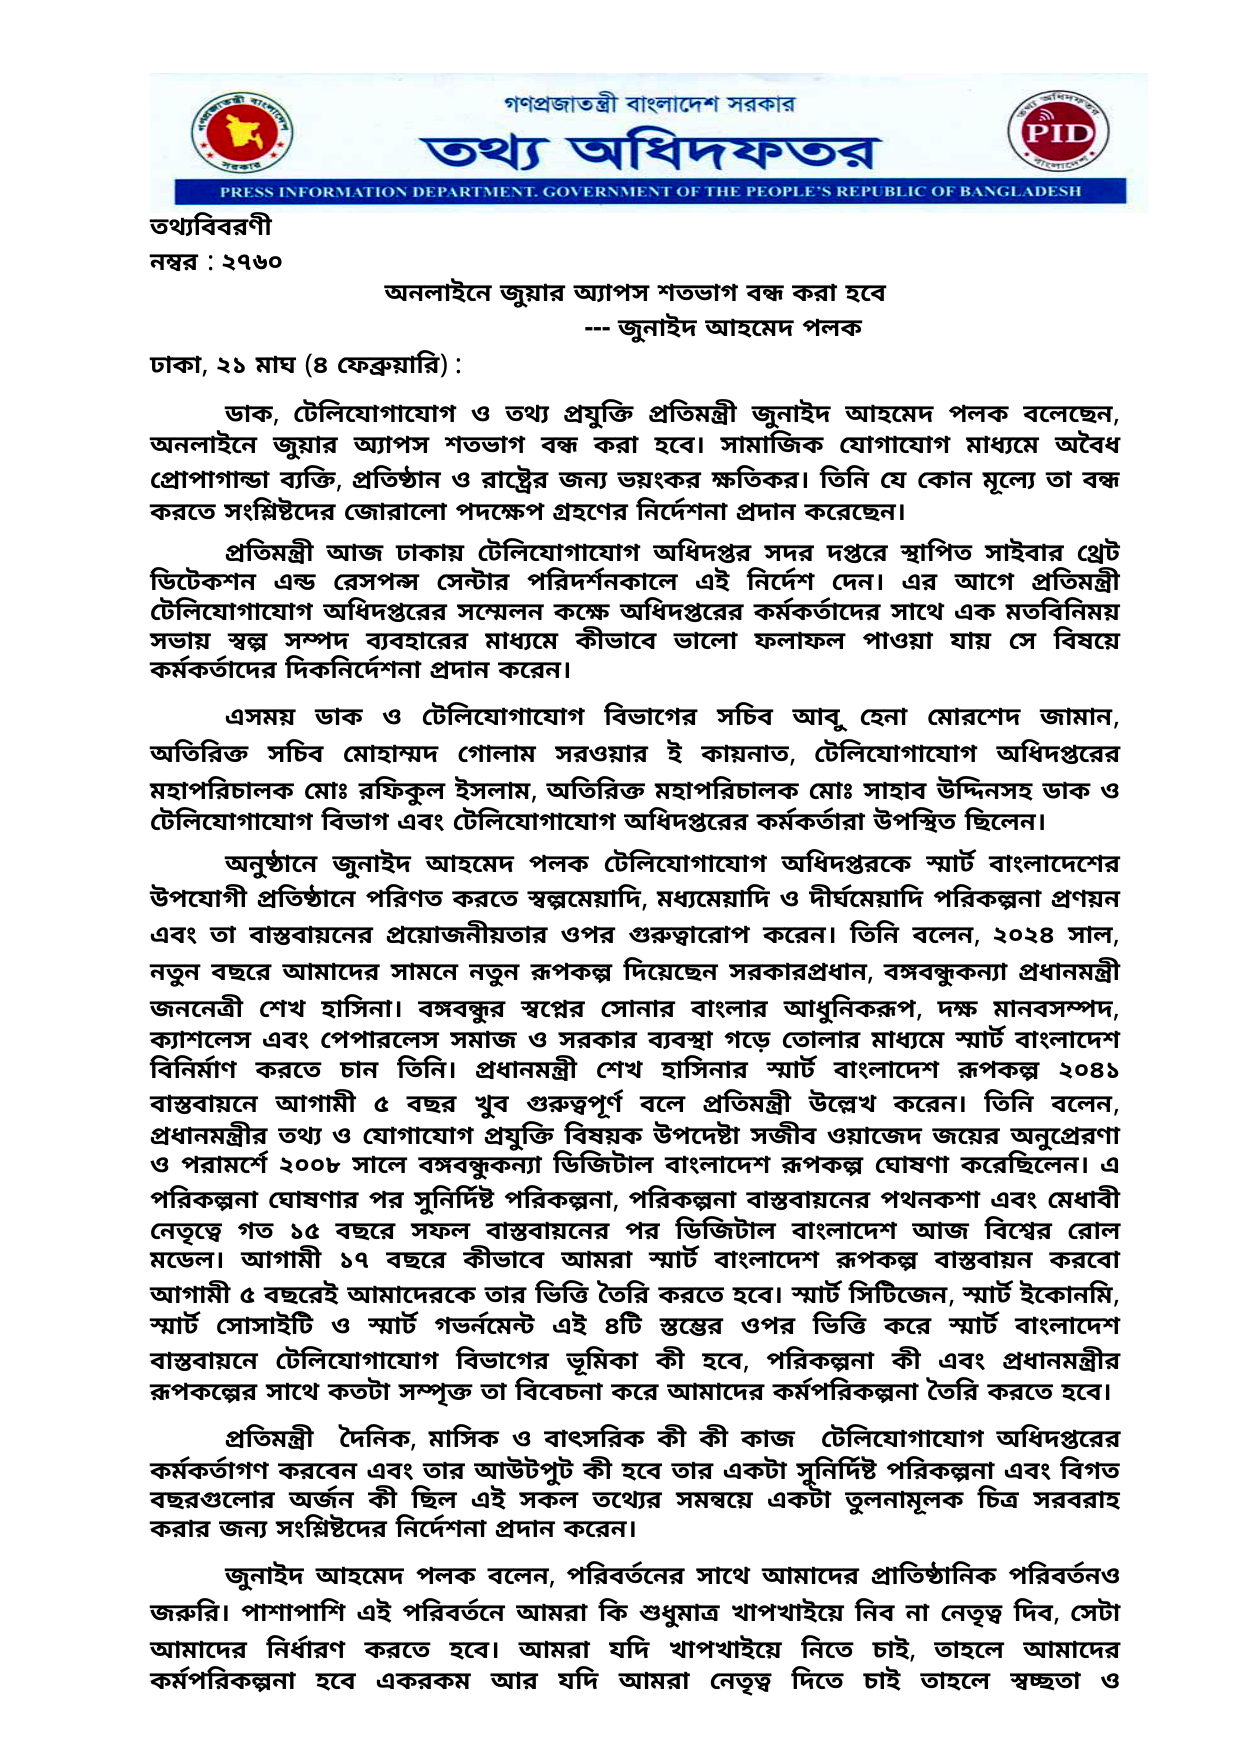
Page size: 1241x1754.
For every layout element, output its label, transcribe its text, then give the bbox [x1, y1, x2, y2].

text অনলাইনে জুয়ার অ্যাপস শতভাগ বন্ধ করা হবে [150, 278, 1120, 307]
text প্রতিমন্ত্রী আজ ঢাকায় টেলিযোগাযোগ অধিদপ্তর সদর দপ্তরে স্থাপিত সাইবার থ্রেট ডিটেকশন এন্ড রেসপন্স সেন্টার পরিদর্শনকালে এই নির্দেশ দেন। এর আগে প্রতিমন্ত্রী টেলিযোগাযোগ অধিদপ্তরের সম্মেলন কক্ষে অধিদপ্তরের কর্মকর্তাদের সাথে এক মতবিনিময় সভায় স্বল্প সম্পদ ব্যবহারের মাধ্যমে কীভাবে ভালো ফলাফল পাওয়া যায় সে বিষয়ে কর্মকর্তাদের দিকনির্দেশনা প্রদান করেন। [150, 538, 1120, 684]
text এসময় ডাক ও টেলিযোগাযোগ বিভাগের সচিব আবু হেনা মোরশেদ জামান, অতিরিক্ত সচিব মোহাম্মদ গোলাম সরওয়ার ই কায়নাত, টেলিযোগাযোগ অধিদপ্তরের মহাপরিচালক মোঃ রফিকুল ইসলাম, অতিরিক্ত মহাপরিচালক মোঃ সাহাব উদ্দিনসহ ডাক ও টেলিযোগাযোগ বিভাগ এবং টেলিযোগাযোগ অধিদপ্তরের কর্মকর্তারা উপস্থিত ছিলেন। [150, 697, 1120, 836]
text --- জুনাইদ আহমেদ পলক [150, 307, 1120, 344]
text অনুষ্ঠানে জুনাইদ আহমেদ পলক টেলিযোগাযোগ অধিদপ্তরকে স্মার্ট বাংলাদেশের উপযোগী প্রতিষ্ঠানে পরিণত করতে স্বল্পমেয়াদি, মধ্যমেয়াদি ও দীর্ঘমেয়াদি পরিকল্পনা প্রণয়ন এবং তা বাস্তবায়নের প্রয়োজনীয়তার ওপর গুরুত্বারোপ করেন। তিনি বলেন, ২০২৪ সাল, নতুন বছরে আমাদের সামনে নতুন রূপকল্প দিয়েছেন সরকারপ্রধান, বঙ্গবন্ধুকন্যা প্রধানমন্ত্রী জননেত্রী শেখ হাসিনা। বঙ্গবন্ধুর স্বপ্নের সোনার বাংলার আধুনিকরূপ, দক্ষ মানবসম্পদ, ক্যাশলেস এবং পেপারলেস সমাজ ও সরকার ব্যবস্থা গড়ে তোলার মাধ্যমে স্মার্ট বাংলাদেশ বিনির্মাণ করতে চান তিনি। প্রধানমন্ত্রী শেখ হাসিনার স্মার্ট বাংলাদেশ রূপকল্প ২০৪১ বাস্তবায়নে আগামী ৫ বছর খুব গুরুত্বপূর্ণ বলে প্রতিমন্ত্রী উল্লেখ করেন। তিনি বলেন, প্রধানমন্ত্রীর তথ্য ও যোগাযোগ প্রযুক্তি বিষয়ক উপদেষ্টা সজীব ওয়াজেদ জয়ের অনুপ্রেরণা ও পরামর্শে ২০০৮ সালে বঙ্গবন্ধুকন্যা ডিজিটাল বাংলাদেশ রূপকল্প ঘোষণা করেছিলেন। এ পরিকল্পনা ঘোষণার পর সুনির্দিষ্ট পরিকল্পনা, পরিকল্পনা বাস্তবায়নের পথনকশা এবং মেধাবী নেতৃত্বে গত ১৫ বছরে সফল বাস্তবায়নের পর ডিজিটাল বাংলাদেশ আজ বিশ্বের রোল মডেল। আগামী ১৭ বছরে কীভাবে আমরা স্মার্ট বাংলাদেশ রূপকল্প বাস্তবায়ন করবো আগামী ৫ বছরেই আমাদেরকে তার ভিত্তি তৈরি করতে হবে। স্মার্ট সিটিজেন, স্মার্ট ইকোনমি, স্মার্ট সোসাইটি ও স্মার্ট গভর্নমেন্ট এই ৪টি স্তম্ভের ওপর ভিত্তি করে স্মার্ট বাংলাদেশ বাস্তবায়নে টেলিযোগাযোগ বিভাগের ভূমিকা কী হবে, পরিকল্পনা কী এবং প্রধানমন্ত্রীর রূপকল্পের সাথে কতটা সম্পৃক্ত তা বিবেচনা করে আমাদের কর্মপরিকল্পনা তৈরি করতে হবে। [150, 849, 1120, 1406]
text প্রতিমন্ত্রী দৈনিক, মাসিক ও বাৎসরিক কী কী কাজ টেলিযোগাযোগ অধিদপ্তরের কর্মকর্তাগণ করবেন এবং তার আউটপুট কী হবে তার একটা সুনির্দিষ্ট পরিকল্পনা এবং বিগত বছরগুলোর অর্জন কী ছিল এই সকল তথ্যের সমন্বয়ে একটা তুলনামূলক চিত্র সরবরাহ করার জন্য সংশ্লিষ্টদের নির্দেশনা প্রদান করেন। [150, 1419, 1120, 1543]
text ডাক, টেলিযোগাযোগ ও তথ্য প্রযুক্তি প্রতিমন্ত্রী জুনাইদ আহমেদ পলক বলেছেন, অনলাইনে জুয়ার অ্যাপস শতভাগ বন্ধ করা হবে। সামাজিক যোগাযোগ মাধ্যমে অবৈধ প্রোপাগান্ডা ব্যক্তি, প্রতিষ্ঠান ও রাষ্ট্রের জন্য ভয়ংকর ক্ষতিকর। তিনি যে কোন মূল্যে তা বন্ধ করতে সংশ্লিষ্টদের জোরালো পদক্ষেপ গ্রহণের নির্দেশনা প্রদান করেছেন। [150, 394, 1120, 526]
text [150, 1556, 1120, 1696]
text তথ্যবিবরণী নম্বর : ২৭৬০ [150, 213, 1120, 278]
text ঢাকা, ২১ মাঘ (৪ ফেব্রুয়ারি) : [150, 344, 1120, 381]
